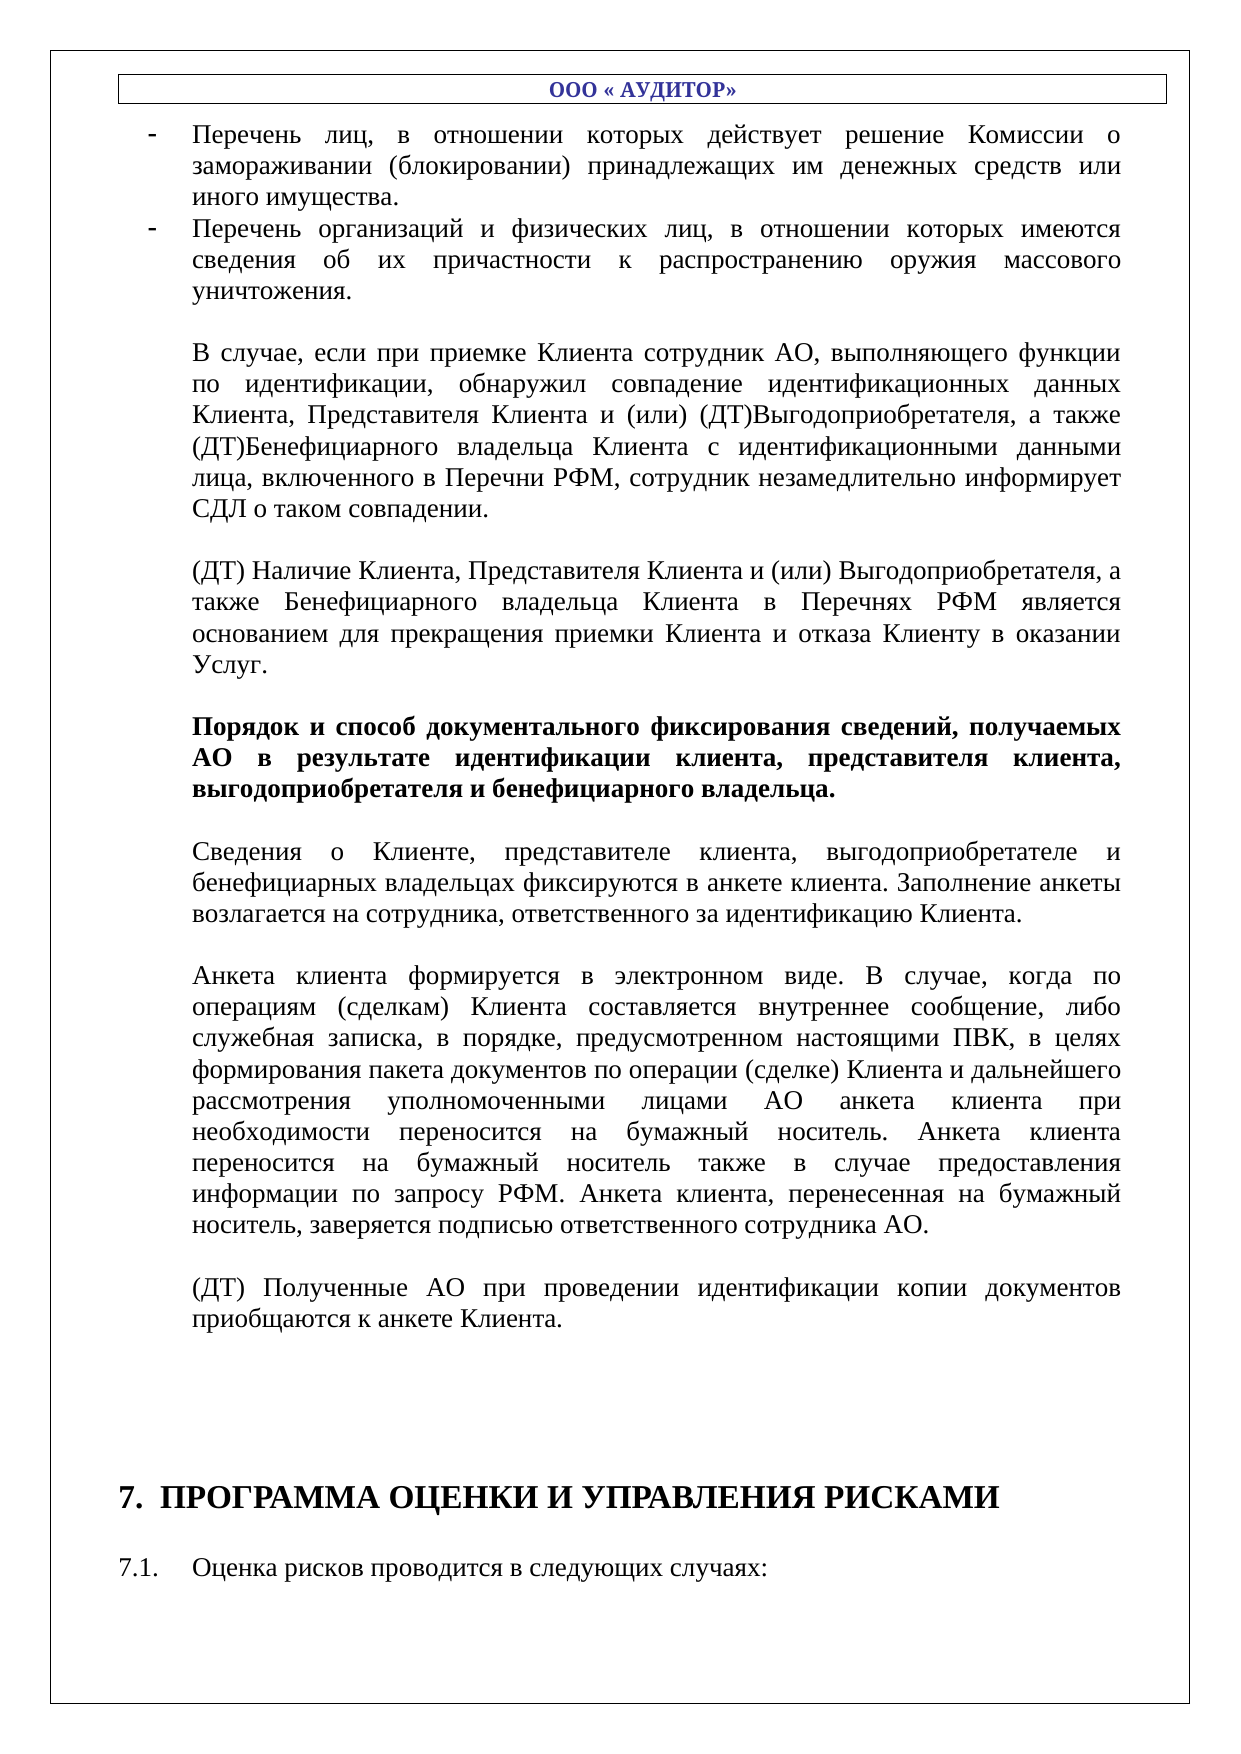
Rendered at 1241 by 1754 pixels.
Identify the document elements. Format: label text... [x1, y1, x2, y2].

text (ДТ) Наличие Клиента, Представителя Клиента и (или) Выгодоприобретателя, а также Бенефициарного владельца Клиента в Перечнях РФМ является основанием для прекращения приемки Клиента и отказа Клиенту в оказании Услуг. [192, 554, 1122, 679]
text Анкета клиента формируется в электронном виде. В случае, когда по операциям (сделкам) Клиента составляется внутреннее сообщение, либо служебная записка, в порядке, предусмотренном настоящими ПВК, в целях формирования пакета документов по операции (сделке) Клиента и дальнейшего рассмотрения уполномоченными лицами АО анкета клиента при необходимости переносится на бумажный носитель. Анкета клиента переносится на бумажный носитель также в случае предоставления информации по запросу РФМ. Анкета клиента, перенесенная на бумажный носитель, заверяется подписью ответственного сотрудника АО. [192, 959, 1122, 1239]
list Перечень лиц, в отношении которых действует решение Комиссии о замораживании (блокировании) принадлежащих им денежных средств или иного имущества. [148, 118, 1122, 212]
list Перечень организаций и физических лиц, в отношении которых имеются сведения об их причастности к распространению оружия массового уничтожения. [148, 212, 1122, 305]
text Порядок и способ документального фиксирования сведений, получаемых АО в результате идентификации клиента, представителя клиента, выгодоприобретателя и бенефициарного владельца. [192, 710, 1122, 803]
subtitle ПРОГРАММА ОЦЕНКИ И УПРАВЛЕНИЯ РИСКАМИ [118, 1478, 1122, 1516]
list Оценка рисков проводится в следующих случаях: [118, 1551, 1122, 1582]
text Сведения о Клиенте, представителе клиента, выгодоприобретателе и бенефициарных владельцах фиксируются в анкете клиента. Заполнение анкеты возлагается на сотрудника, ответственного за идентификацию Клиента. [192, 835, 1122, 928]
text (ДТ) Полученные АО при проведении идентификации копии документов приобщаются к анкете Клиента. [192, 1271, 1122, 1333]
text В случае, если при приемке Клиента сотрудник АО, выполняющего функции по идентификации, обнаружил совпадение идентификационных данных Клиента, Представителя Клиента и (или) (ДТ)Выгодоприобретателя, а также (ДТ)Бенефициарного владельца Клиента с идентификационными данными лица, включенного в Перечни РФМ, сотрудник незамедлительно информирует СДЛ о таком совпадении. [192, 336, 1122, 523]
